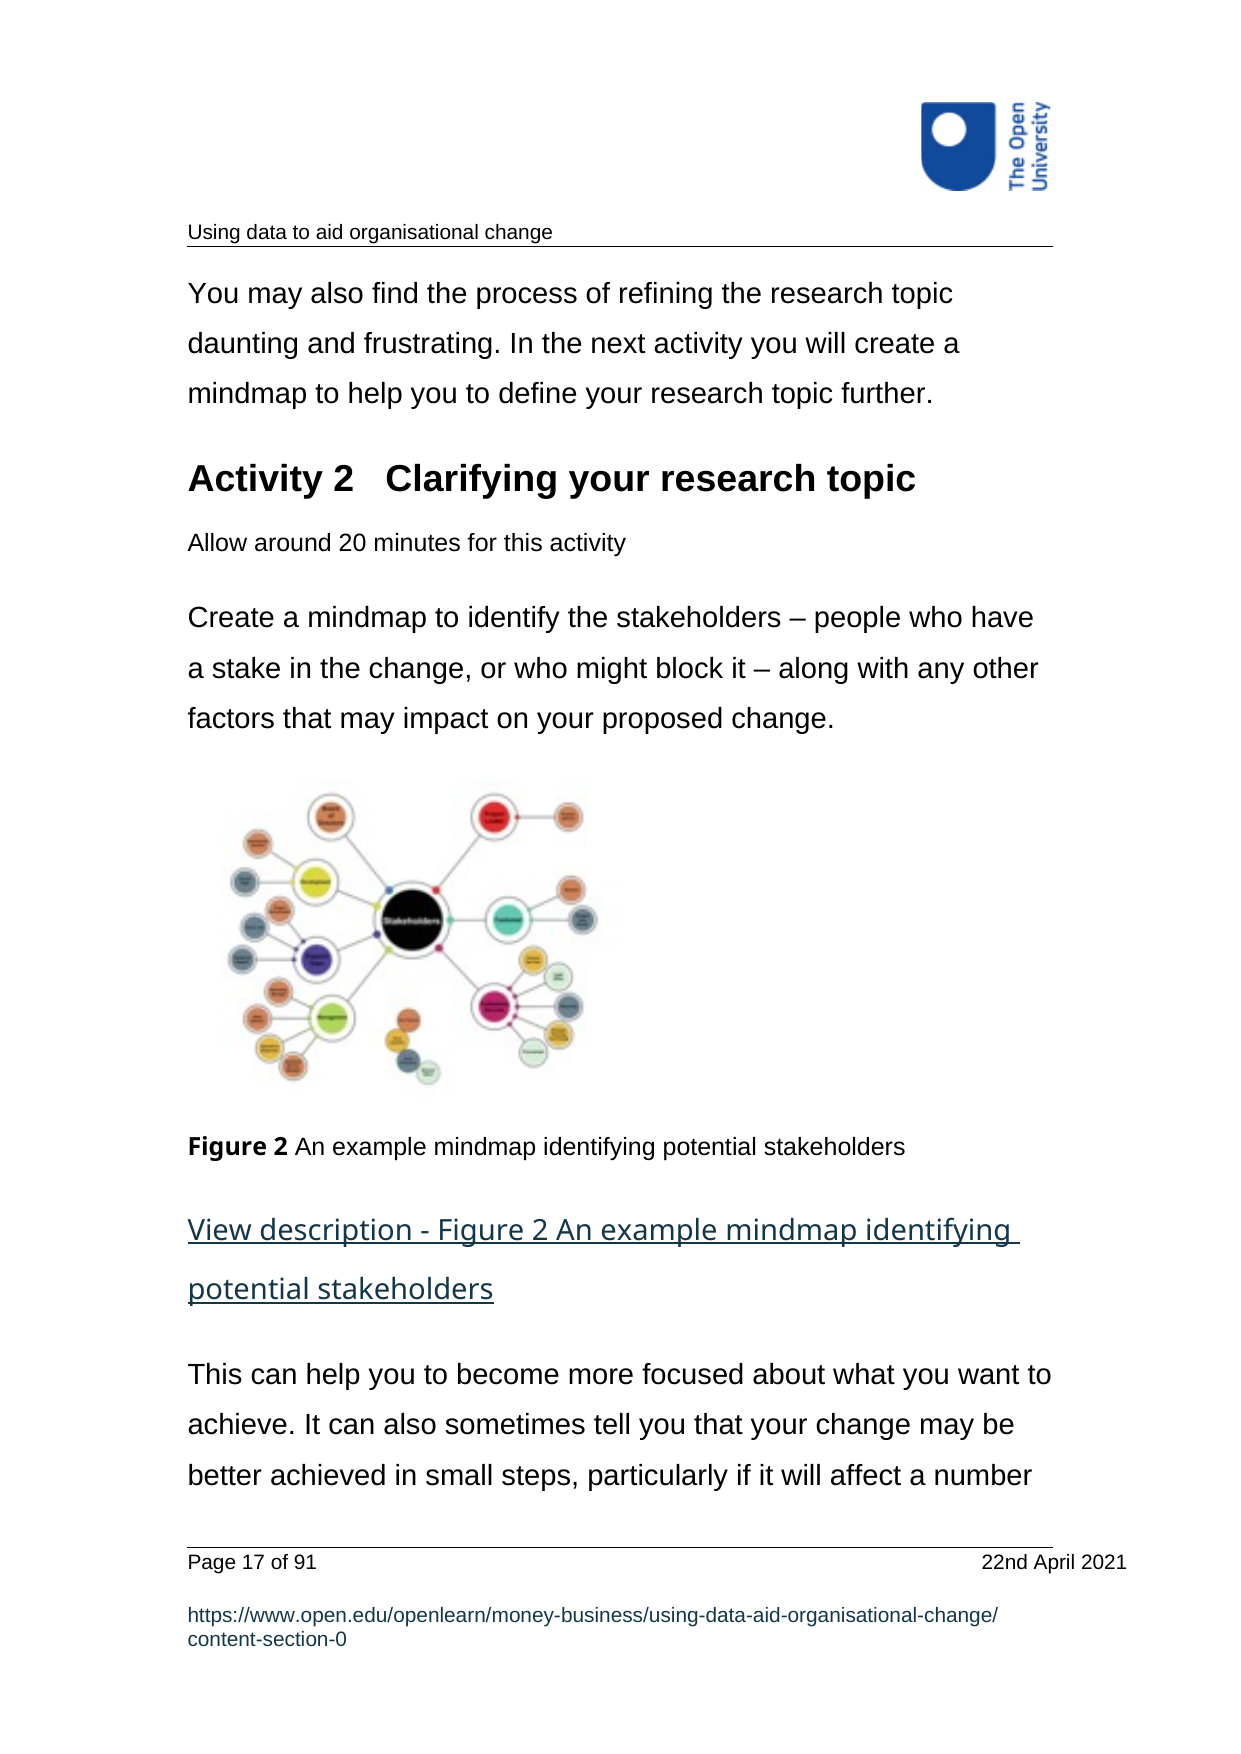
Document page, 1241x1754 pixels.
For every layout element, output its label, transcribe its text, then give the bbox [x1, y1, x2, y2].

text Activity 2 Clarifying your research topic [187, 456, 1053, 499]
picture [921, 102, 1052, 191]
picture [187, 780, 638, 1100]
text View description - Figure 2 An example mindmap identifying potential stakeholders [187, 1209, 1053, 1308]
text Create a mindmap to identify the stakeholders – people who have a stake in the change, or who might block it – along with any other factors that may impact on your proposed change. [187, 601, 1053, 735]
text You may also find the process of refining the research topic daunting and frustrating. In the next activity you will create a mindmap to help you to define your research topic further. [187, 276, 1053, 410]
text Figure 2 An example mindmap identifying potential stakeholders [187, 1128, 1053, 1163]
text Allow around 20 minutes for this activity [187, 528, 1053, 557]
